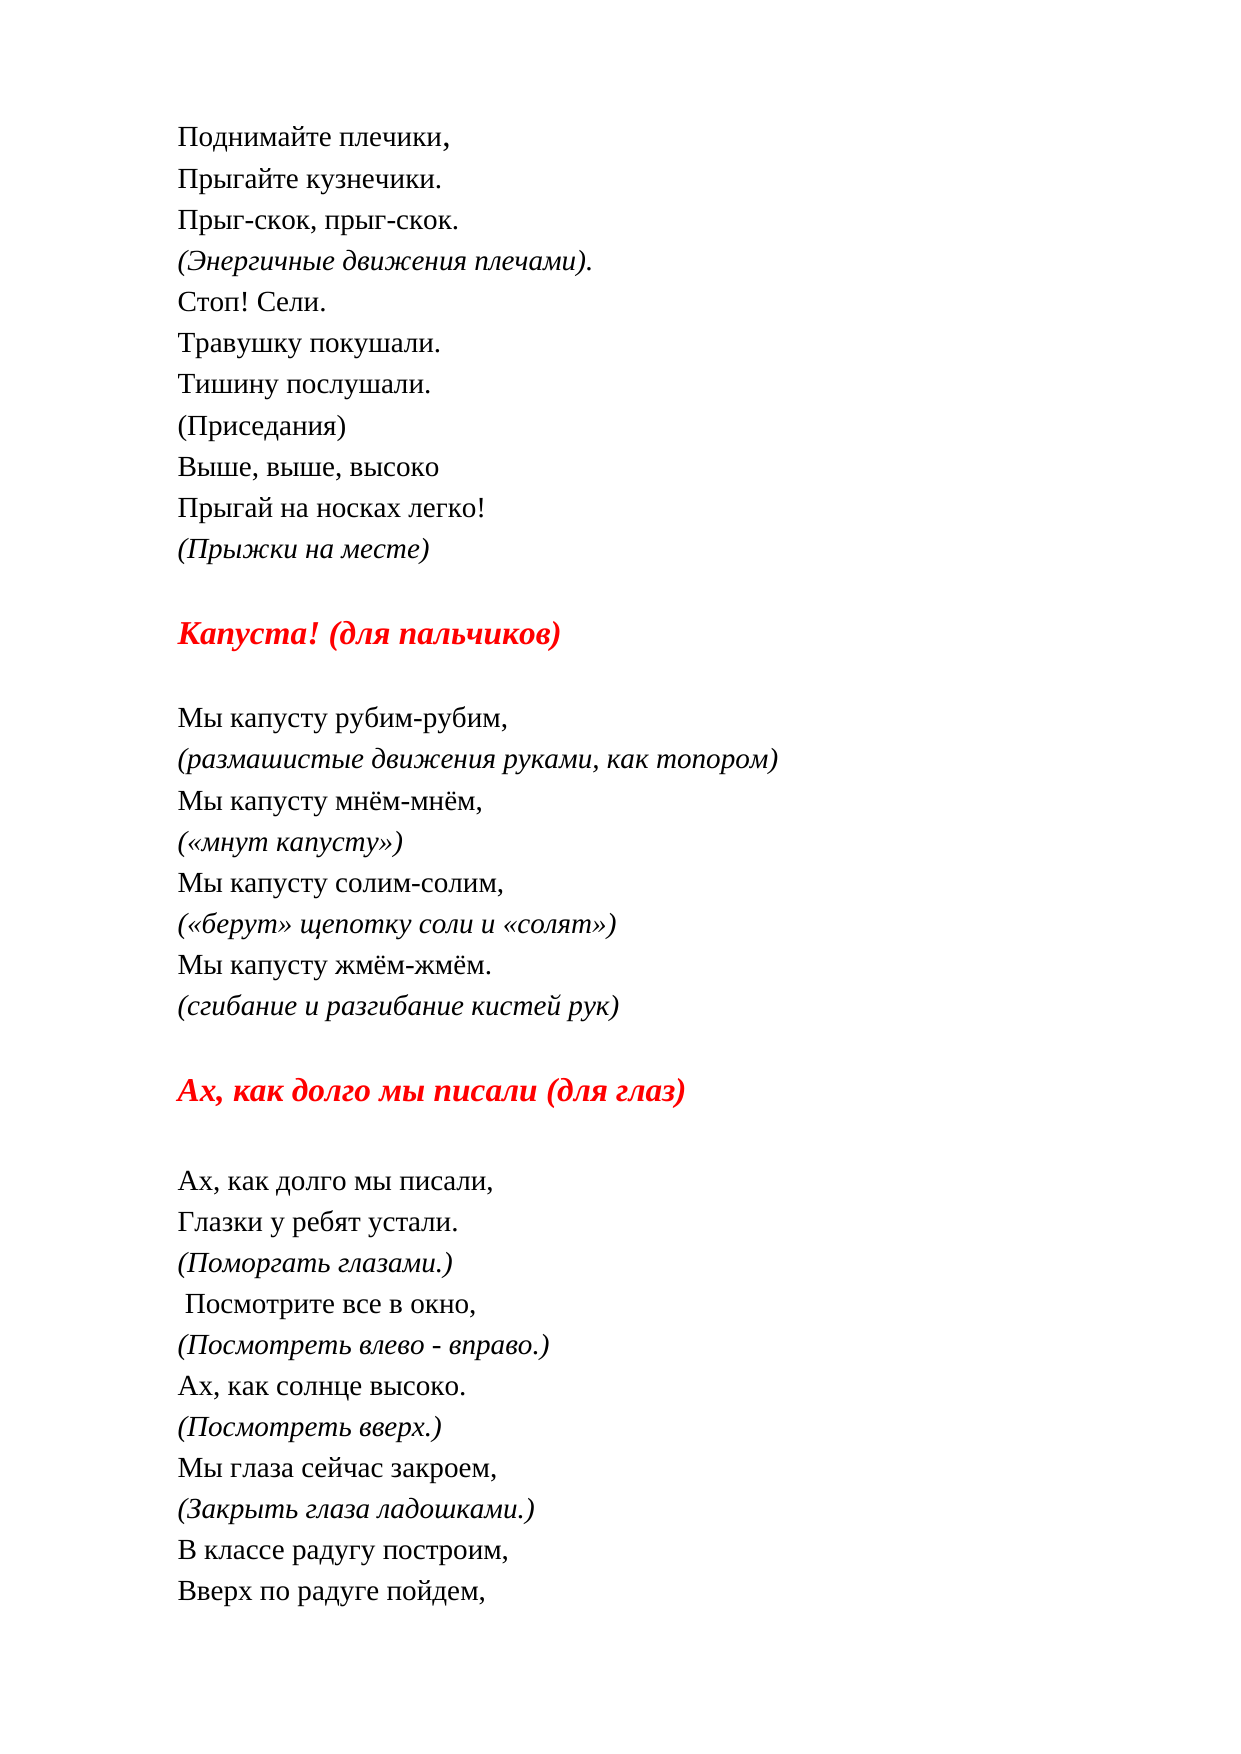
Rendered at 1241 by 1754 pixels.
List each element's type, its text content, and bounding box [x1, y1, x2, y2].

text Мы капусту мнём-мнём, [177, 783, 1152, 816]
text Прыг-скок, прыг-скок. [177, 202, 1152, 236]
text (Поморгать глазами.) [177, 1245, 1152, 1279]
text В классе радугу построим, [177, 1532, 1152, 1566]
text Выше, выше, высоко [177, 449, 1152, 482]
text Ах, как долго мы писали, [177, 1163, 1152, 1197]
text (размашистые движения руками, как топором) [177, 742, 1152, 775]
text Ах, как долго мы писали (для глаз) [177, 1070, 1152, 1108]
text Мы капусту рубим-рубим, [177, 701, 1152, 734]
text Травушку покушали. [177, 326, 1152, 359]
text Прыгай на носках легко! [177, 490, 1152, 523]
text Ах, как солнце высоко. [177, 1368, 1152, 1402]
text («берут» щепотку соли и «солят») [177, 906, 1152, 939]
text Стоп! Сели. [177, 284, 1152, 318]
text (Посмотреть влево - вправо.) [177, 1327, 1152, 1361]
text (Закрыть глаза ладошками.) [177, 1491, 1152, 1525]
text («мнут капусту») [177, 824, 1152, 857]
text Вверх по радуге пойдем, [177, 1573, 1152, 1607]
text Мы глаза сейчас закроем, [177, 1450, 1152, 1484]
text Мы капусту жмём-жмём. [177, 947, 1152, 980]
text Глазки у ребят устали. [177, 1204, 1152, 1238]
text Мы капусту солим-солим, [177, 865, 1152, 898]
text (Приседания) [177, 408, 1152, 441]
text (сгибание и разгибание кистей рук) [177, 988, 1152, 1021]
text Прыгайте кузнечики. [177, 161, 1152, 195]
text (Энергичные движения плечами). [177, 243, 1152, 277]
text (Посмотреть вверх.) [177, 1409, 1152, 1443]
text Посмотрите все в окно, [177, 1286, 1152, 1320]
text Капуста! (для пальчиков) [177, 613, 1152, 651]
text Поднимайте плечики, [177, 115, 1152, 153]
text (Прыжки на месте) [177, 531, 1152, 564]
text Тишину послушали. [177, 367, 1152, 400]
